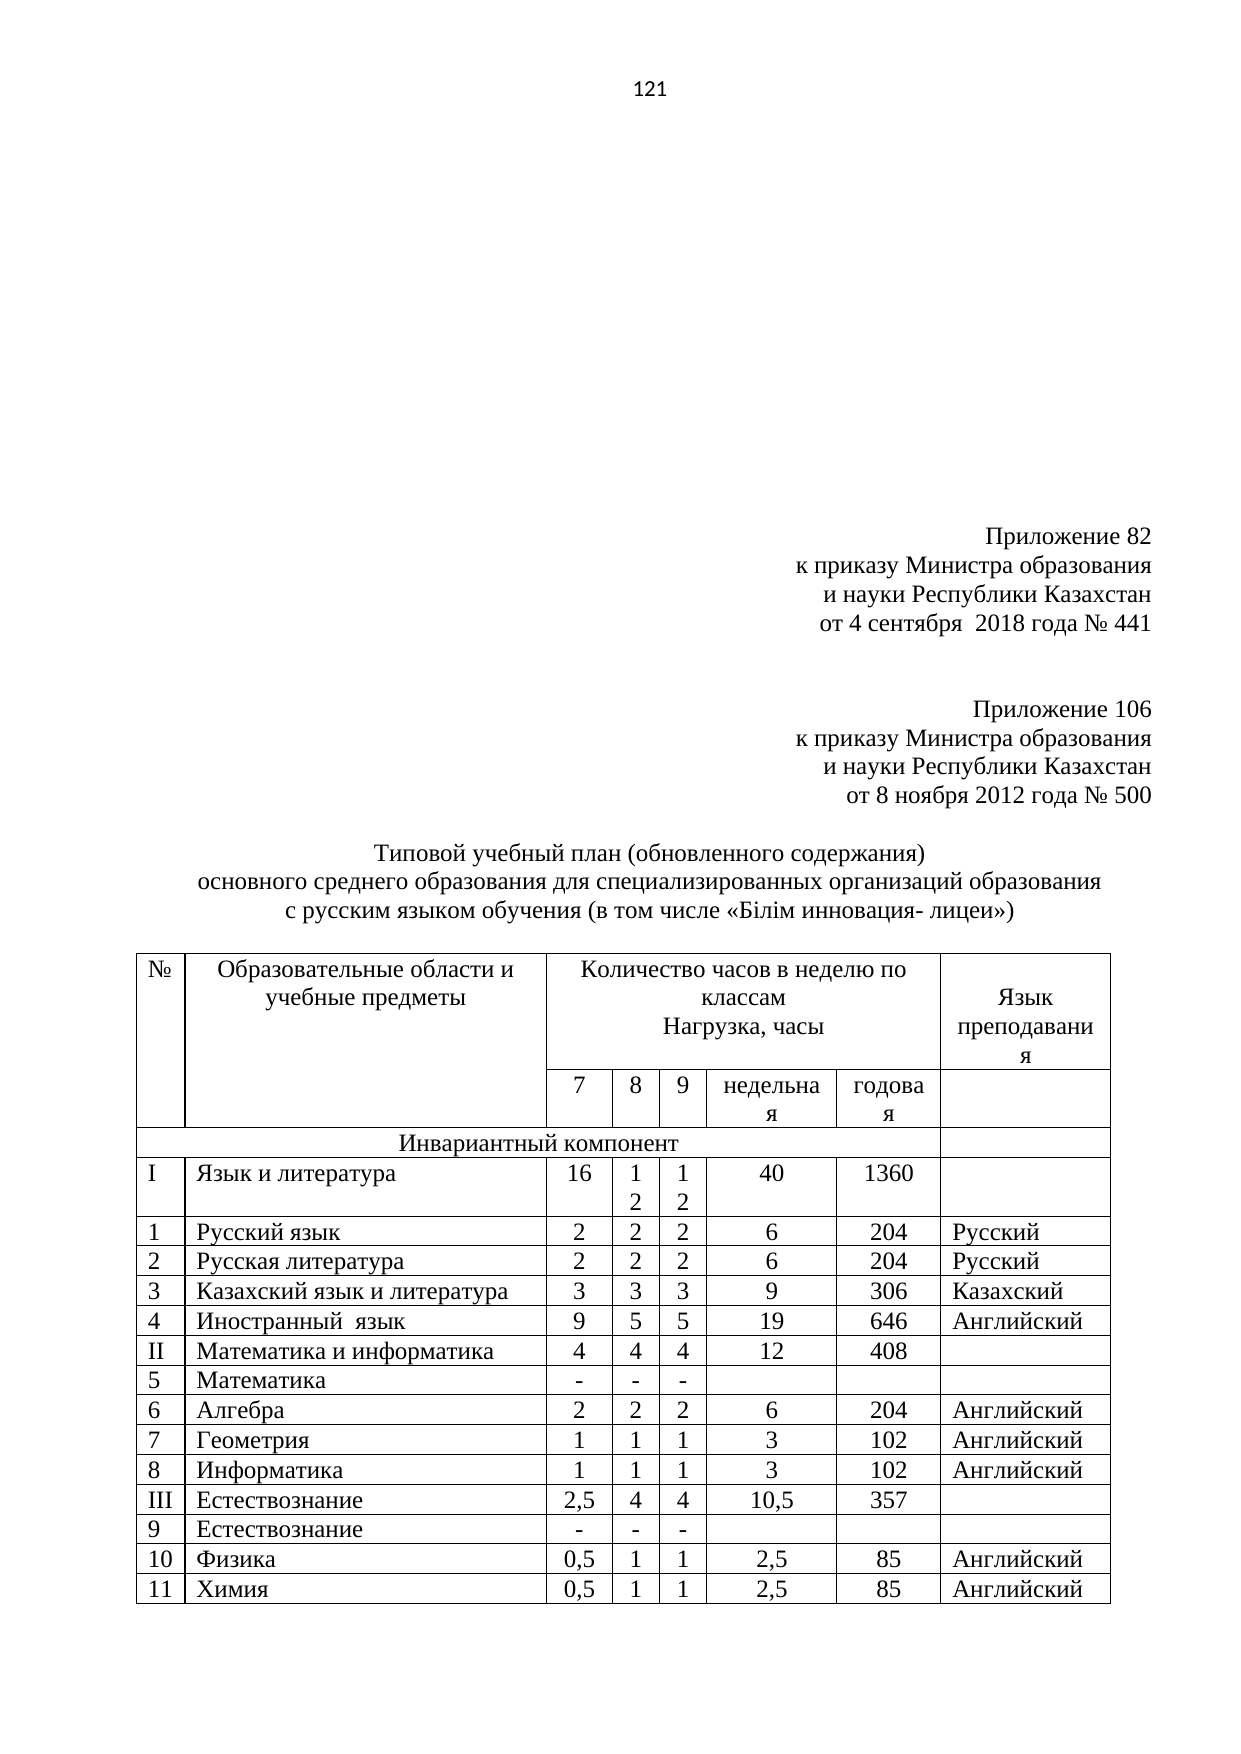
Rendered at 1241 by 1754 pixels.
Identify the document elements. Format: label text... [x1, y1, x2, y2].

text Типовой учебный план (обновленного содержания) [148, 838, 1152, 866]
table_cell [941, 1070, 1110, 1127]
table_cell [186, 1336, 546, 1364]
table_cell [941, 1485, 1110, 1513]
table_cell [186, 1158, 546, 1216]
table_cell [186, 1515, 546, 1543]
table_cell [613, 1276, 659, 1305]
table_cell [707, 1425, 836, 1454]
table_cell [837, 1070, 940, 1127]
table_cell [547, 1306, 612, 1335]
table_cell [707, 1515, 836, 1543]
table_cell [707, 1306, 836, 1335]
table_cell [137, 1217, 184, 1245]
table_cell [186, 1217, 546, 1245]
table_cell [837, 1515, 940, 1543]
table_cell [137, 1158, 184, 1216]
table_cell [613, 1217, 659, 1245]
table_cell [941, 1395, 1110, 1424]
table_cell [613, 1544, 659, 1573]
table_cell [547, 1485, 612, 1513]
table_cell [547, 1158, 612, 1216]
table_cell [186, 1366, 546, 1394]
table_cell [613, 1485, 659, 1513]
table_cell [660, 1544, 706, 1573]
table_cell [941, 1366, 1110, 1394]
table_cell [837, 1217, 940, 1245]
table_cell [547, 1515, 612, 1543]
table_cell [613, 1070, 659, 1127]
text Приложение 82 [148, 521, 1152, 550]
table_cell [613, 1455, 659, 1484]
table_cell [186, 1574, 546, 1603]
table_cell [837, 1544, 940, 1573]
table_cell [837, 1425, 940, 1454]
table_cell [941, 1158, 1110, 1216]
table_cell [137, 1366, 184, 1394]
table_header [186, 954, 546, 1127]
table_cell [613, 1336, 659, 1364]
text к приказу Министра образования [148, 723, 1152, 751]
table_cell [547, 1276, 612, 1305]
text с русским языком обучения (в том числе «Білім инновация- лицеи») [148, 895, 1152, 924]
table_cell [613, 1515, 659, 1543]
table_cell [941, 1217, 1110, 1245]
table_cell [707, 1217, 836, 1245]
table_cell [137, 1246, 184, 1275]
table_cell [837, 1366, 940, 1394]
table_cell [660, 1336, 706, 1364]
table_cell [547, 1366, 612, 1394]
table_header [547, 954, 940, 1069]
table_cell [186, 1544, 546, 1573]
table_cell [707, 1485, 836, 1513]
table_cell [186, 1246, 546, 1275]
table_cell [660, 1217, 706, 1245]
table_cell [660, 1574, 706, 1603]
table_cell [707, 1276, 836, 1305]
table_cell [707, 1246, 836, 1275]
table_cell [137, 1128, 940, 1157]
text и науки Республики Казахстан [148, 579, 1152, 608]
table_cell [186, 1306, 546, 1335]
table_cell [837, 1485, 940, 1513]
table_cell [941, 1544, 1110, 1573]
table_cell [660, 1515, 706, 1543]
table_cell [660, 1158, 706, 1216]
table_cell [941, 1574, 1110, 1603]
text к приказу Министра образования [148, 550, 1152, 579]
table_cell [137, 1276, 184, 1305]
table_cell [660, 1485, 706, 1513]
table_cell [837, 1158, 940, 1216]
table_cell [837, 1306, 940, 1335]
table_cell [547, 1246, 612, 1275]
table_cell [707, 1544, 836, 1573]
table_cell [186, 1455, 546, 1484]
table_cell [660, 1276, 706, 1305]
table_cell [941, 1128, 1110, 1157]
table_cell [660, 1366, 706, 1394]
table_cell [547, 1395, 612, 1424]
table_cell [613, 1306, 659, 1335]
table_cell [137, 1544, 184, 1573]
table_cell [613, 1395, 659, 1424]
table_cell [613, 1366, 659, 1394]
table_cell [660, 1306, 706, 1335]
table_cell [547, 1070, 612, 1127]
text Приложение 106 [148, 694, 1152, 723]
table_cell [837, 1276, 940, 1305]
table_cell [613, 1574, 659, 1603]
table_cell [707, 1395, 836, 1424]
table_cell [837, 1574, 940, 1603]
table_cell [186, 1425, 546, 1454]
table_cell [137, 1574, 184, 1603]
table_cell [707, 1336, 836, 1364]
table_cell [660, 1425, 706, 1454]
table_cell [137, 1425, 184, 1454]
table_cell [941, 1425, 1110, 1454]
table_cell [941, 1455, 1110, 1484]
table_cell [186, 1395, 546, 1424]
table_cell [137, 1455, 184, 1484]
text основного среднего образования для специализированных организаций образования [148, 866, 1152, 895]
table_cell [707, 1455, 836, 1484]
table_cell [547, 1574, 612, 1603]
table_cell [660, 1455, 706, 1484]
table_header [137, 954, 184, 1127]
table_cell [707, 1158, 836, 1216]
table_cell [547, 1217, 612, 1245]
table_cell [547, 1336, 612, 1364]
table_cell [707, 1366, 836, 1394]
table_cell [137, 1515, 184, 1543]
text от 4 сентября 2018 года № 441 [148, 608, 1152, 636]
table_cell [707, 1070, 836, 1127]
text от 8 ноября 2012 года № 500 [148, 780, 1152, 809]
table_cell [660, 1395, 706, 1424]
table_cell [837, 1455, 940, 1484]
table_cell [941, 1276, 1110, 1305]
text и науки Республики Казахстан [148, 751, 1152, 780]
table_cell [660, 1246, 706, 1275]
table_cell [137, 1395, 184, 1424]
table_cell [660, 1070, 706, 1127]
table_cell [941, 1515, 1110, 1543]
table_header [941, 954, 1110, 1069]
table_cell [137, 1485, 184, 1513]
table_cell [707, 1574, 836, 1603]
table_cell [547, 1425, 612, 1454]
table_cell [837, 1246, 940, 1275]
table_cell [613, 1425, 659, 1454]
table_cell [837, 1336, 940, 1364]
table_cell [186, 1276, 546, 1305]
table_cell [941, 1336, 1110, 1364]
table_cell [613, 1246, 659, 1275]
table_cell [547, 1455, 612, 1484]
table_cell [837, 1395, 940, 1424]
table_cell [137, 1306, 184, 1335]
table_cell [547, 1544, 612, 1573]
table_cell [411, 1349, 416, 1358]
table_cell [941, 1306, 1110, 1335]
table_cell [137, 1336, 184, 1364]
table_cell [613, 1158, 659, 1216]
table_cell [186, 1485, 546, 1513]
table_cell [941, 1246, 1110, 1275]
